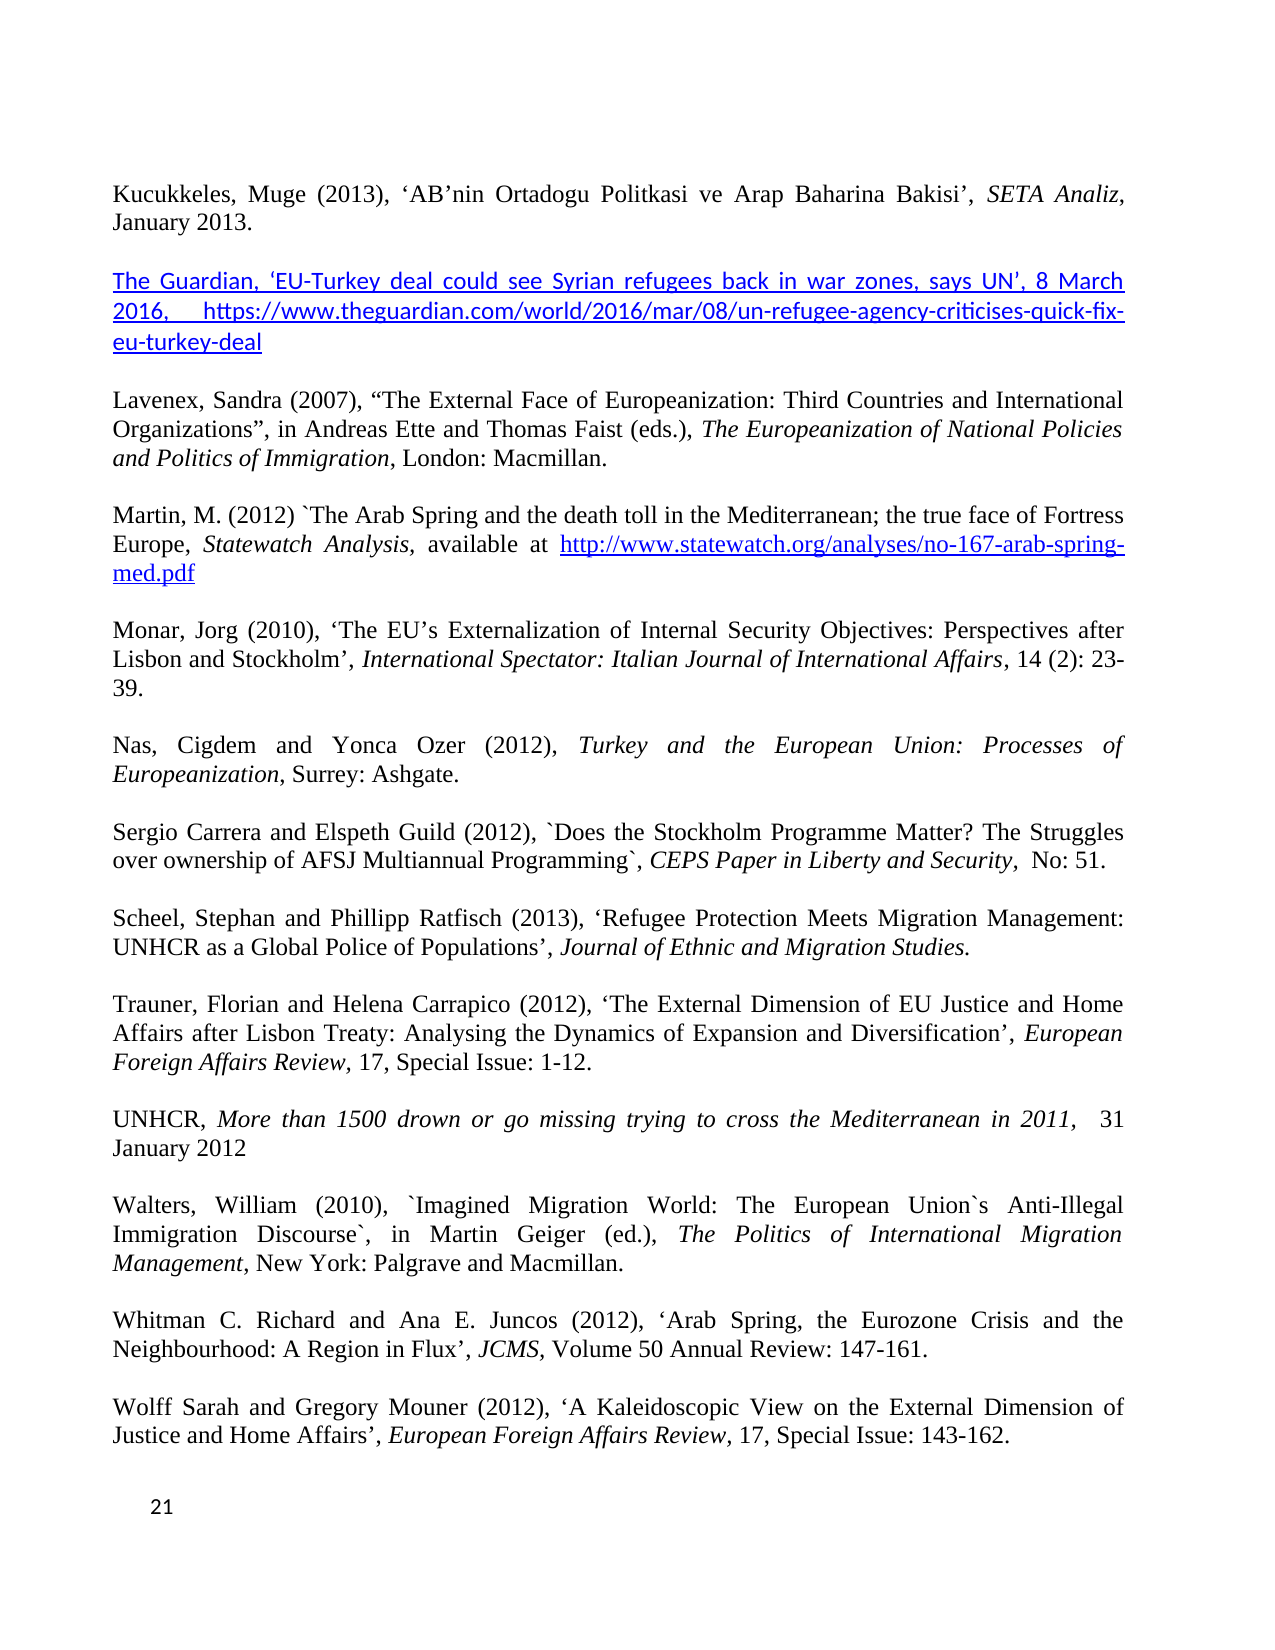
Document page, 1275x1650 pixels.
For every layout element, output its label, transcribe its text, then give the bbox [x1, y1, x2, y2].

text Wolff Sarah and Gregory Mouner (2012), ‘A Kaleidoscopic View on the External Dimension of Justice and Home Affairs’, European Foreign Affairs Review, 17, Special Issue: 143-162. [112, 1392, 1125, 1449]
text Martin, M. (2012) `The Arab Spring and the death toll in the Mediterranean; the true face of Fortress Europe, Statewatch Analysis, available at http://www.statewatch.org/analyses/no-167-arab-spring-med.pdf [112, 500, 1125, 587]
text The Guardian, ‘EU-Turkey deal could see Syrian refugees back in war zones, says UN’, 8 March 2016, https://www.theguardian.com/world/2016/mar/08/un-refugee-agency-criticises-quick-fix-eu-turkey-deal [112, 265, 1125, 291]
text Scheel, Stephan and Phillipp Ratfisch (2013), ‘Refugee Protection Meets Migration Management: UNHCR as a Global Police of Populations’, Journal of Ethnic and Migration Studies. [112, 903, 1125, 960]
text Lavenex, Sandra (2007), “The External Face of Europeanization: Third Countries and International Organizations”, in Andreas Ette and Thomas Faist (eds.), The Europeanization of National Policies and Politics of Immigration, London: Macmillan. [112, 385, 1125, 472]
text UNHCR, More than 1500 drown or go missing trying to cross the Mediterranean in 2011, 31 January 2012 [112, 1104, 1125, 1162]
text Kucukkeles, Muge (2013), ‘AB’nin Ortadogu Politkasi ve Arap Baharina Bakisi’, SETA Analiz, January 2013. [112, 179, 1125, 236]
text Monar, Jorg (2010), ‘The EU’s Externalization of Internal Security Objectives: Perspectives after Lisbon and Stockholm’, International Spectator: Italian Journal of International Affairs, 14 (2): 23-39. [112, 615, 1125, 702]
text Nas, Cigdem and Yonca Ozer (2012), Turkey and the European Union: Processes of Europeanization, Surrey: Ashgate. [112, 730, 1125, 788]
text Sergio Carrera and Elspeth Guild (2012), `Does the Stockholm Programme Matter? The Struggles over ownership of AFSJ Multiannual Programming`, CEPS Paper in Liberty and Security, No: 51. [112, 817, 1125, 874]
text Trauner, Florian and Helena Carrapico (2012), ‘The External Dimension of EU Justice and Home Affairs after Lisbon Treaty: Analysing the Dynamics of Expansion and Diversification’, European Foreign Affairs Review, 17, Special Issue: 1-12. [112, 989, 1125, 1075]
text The Guardian, ‘EU-Turkey deal could see Syrian refugees back in war zones, says UN’, 8 March 2016, https://www.theguardian.com/world/2016/mar/08/un-refugee-agency-criticises-quick-fix-eu-turkey-deal [112, 322, 1125, 357]
text Walters, William (2010), `Imagined Migration World: The European Union`s Anti-Illegal Immigration Discourse`, in Martin Geiger (ed.), The Politics of International Migration Management, New York: Palgrave and Macmillan. [112, 1190, 1125, 1277]
text The Guardian, ‘EU-Turkey deal could see Syrian refugees back in war zones, says UN’, 8 March 2016, https://www.theguardian.com/world/2016/mar/08/un-refugee-agency-criticises-quick-fix-eu-turkey-deal [112, 292, 1125, 321]
text Whitman C. Richard and Ana E. Juncos (2012), ‘Arab Spring, the Eurozone Crisis and the Neighbourhood: A Region in Flux’, JCMS, Volume 50 Annual Review: 147-161. [112, 1305, 1125, 1363]
